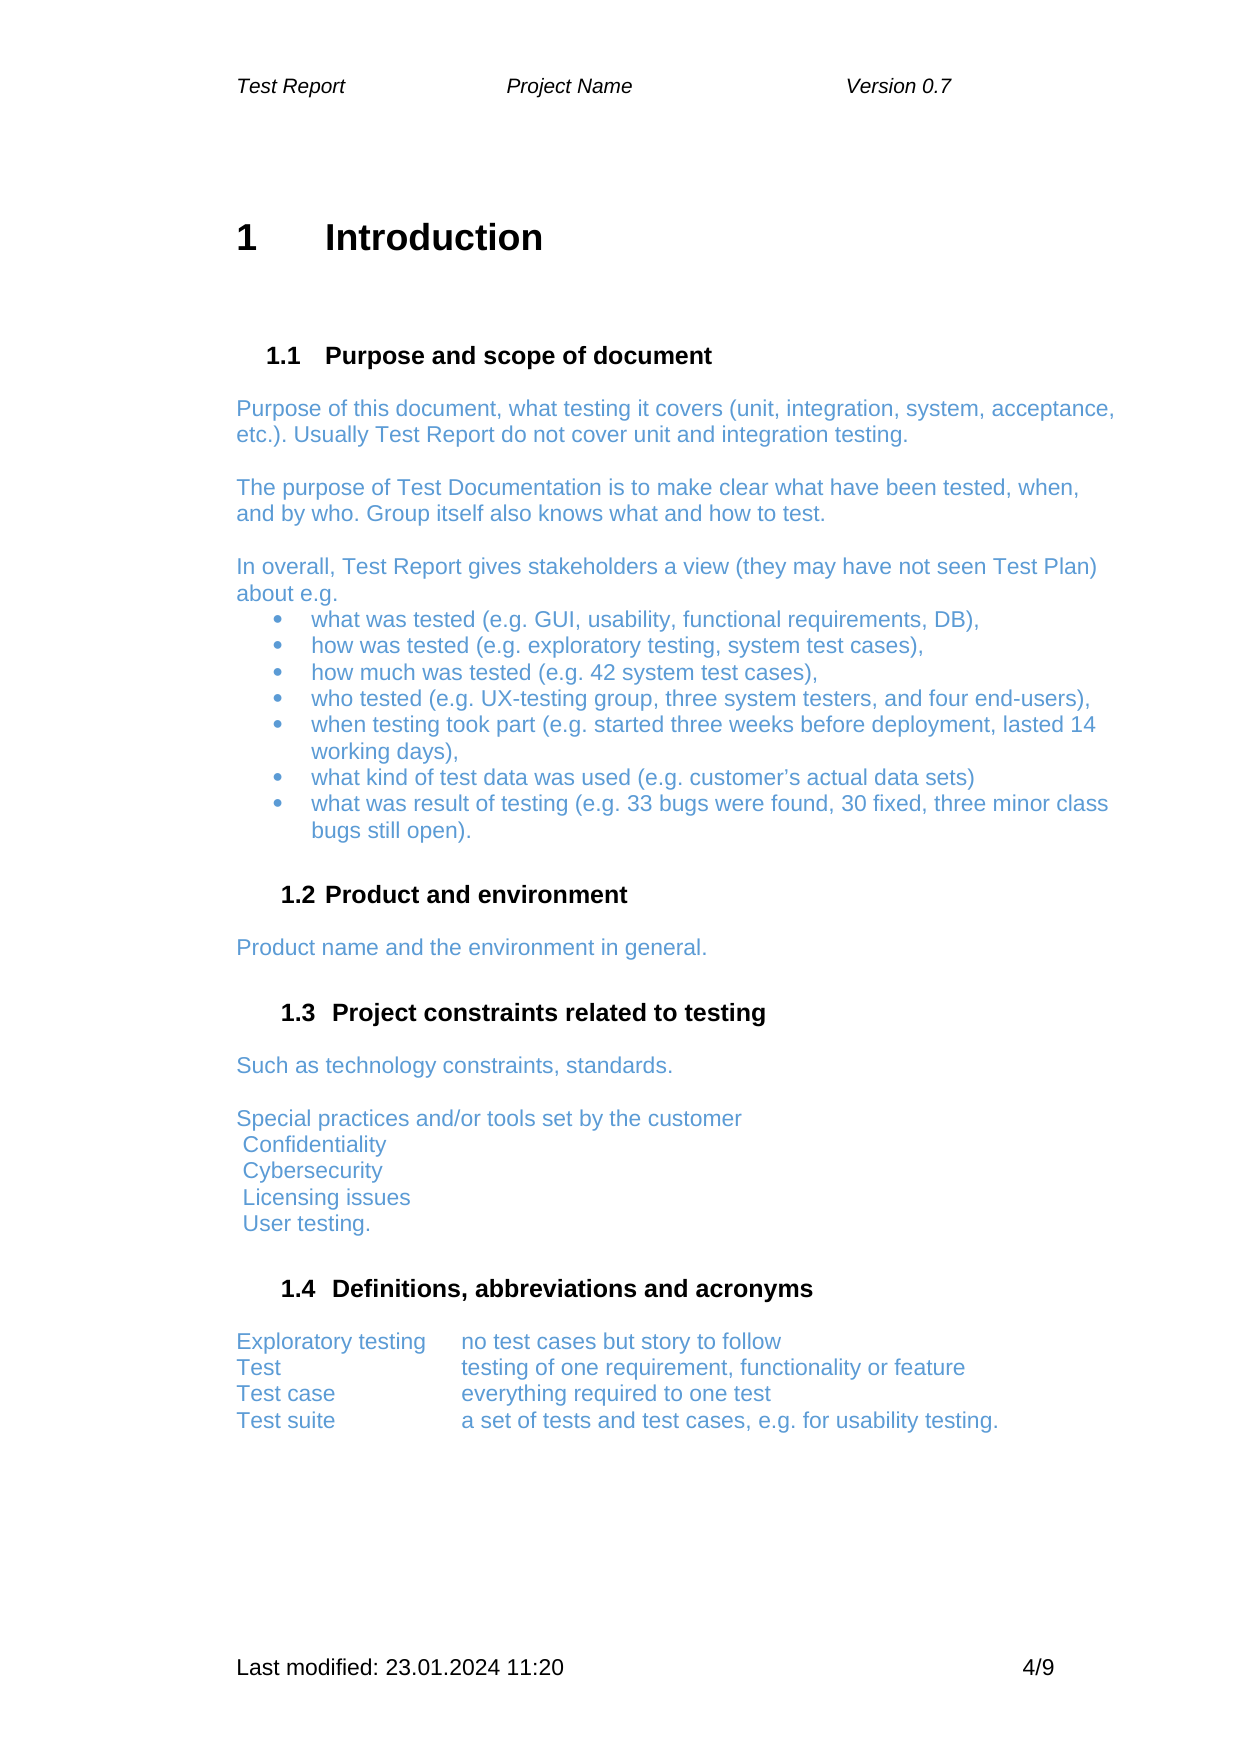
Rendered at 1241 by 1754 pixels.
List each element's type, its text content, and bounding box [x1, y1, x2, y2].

list how much was tested (e.g. 42 system test cases), [274, 658, 1122, 685]
text Special practices and/or tools set by the customer [236, 1104, 1122, 1131]
text Exploratory testing no test cases but story to follow [236, 1328, 1122, 1354]
text Test testing of one requirement, functionality or feature [236, 1354, 1122, 1380]
text Test case everything required to one test [236, 1380, 1122, 1407]
subtitle Project constraints related to testing [281, 998, 1069, 1027]
text Product name and the environment in general. [236, 934, 1122, 961]
list what was result of testing (e.g. 33 bugs were found, 30 fixed, three minor class bugs still open). [274, 790, 1122, 843]
text The purpose of Test Documentation is to make clear what have been tested, when, and by who. Group itself also knows what and how to test. [236, 474, 1122, 527]
subtitle Definitions, abbreviations and acronyms [281, 1274, 1069, 1303]
subtitle Introduction [236, 216, 1122, 259]
subtitle Purpose and scope of document [266, 341, 1069, 370]
text User testing. [236, 1210, 1122, 1236]
list who tested (e.g. UX-testing group, three system testers, and four end-users), [274, 685, 1122, 711]
text Test suite a set of tests and test cases, e.g. for usability testing. [236, 1407, 1122, 1433]
text Confidentiality [236, 1131, 1122, 1157]
list when testing took part (e.g. started three weeks before deployment, lasted 14 working days), [274, 711, 1122, 764]
text Such as technology constraints, standards. [236, 1052, 1122, 1078]
subtitle Product and environment [281, 881, 1069, 909]
text Purpose of this document, what testing it covers (unit, integration, system, acceptance, etc.). Usually Test Report do not cover unit and integration testing. [236, 395, 1122, 448]
text Cybersecurity [236, 1157, 1122, 1184]
list what was tested (e.g. GUI, usability, functional requirements, DB), [274, 606, 1122, 632]
text Licensing issues [236, 1184, 1122, 1210]
list how was tested (e.g. exploratory testing, system test cases), [274, 632, 1122, 658]
list what kind of test data was used (e.g. customer’s actual data sets) [274, 764, 1122, 790]
text In overall, Test Report gives stakeholders a view (they may have not seen Test Plan) about e.g. [236, 553, 1122, 606]
